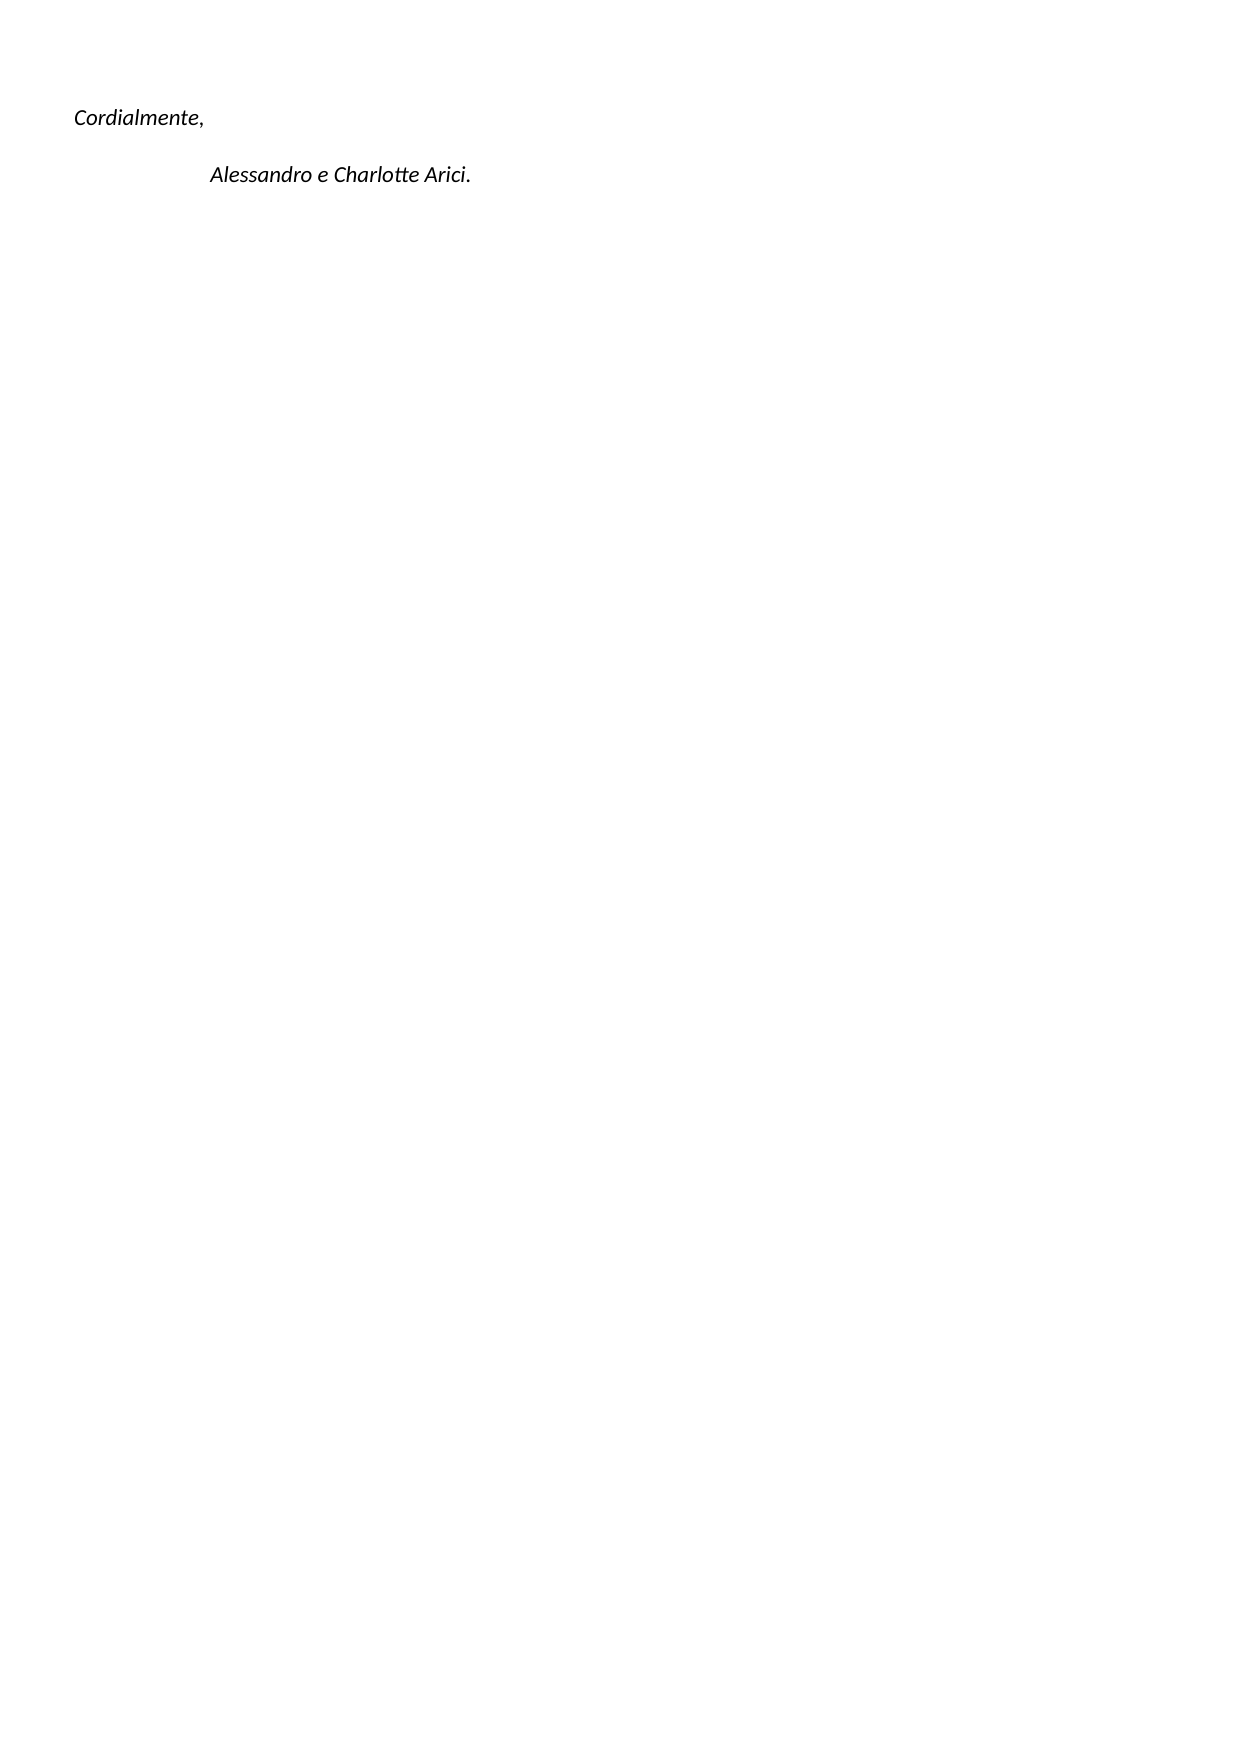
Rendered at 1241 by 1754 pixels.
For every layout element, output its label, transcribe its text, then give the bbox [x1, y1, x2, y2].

text Cordialmente, [74, 103, 1152, 131]
text Alessandro e Charlotte Arici. [210, 161, 1152, 189]
